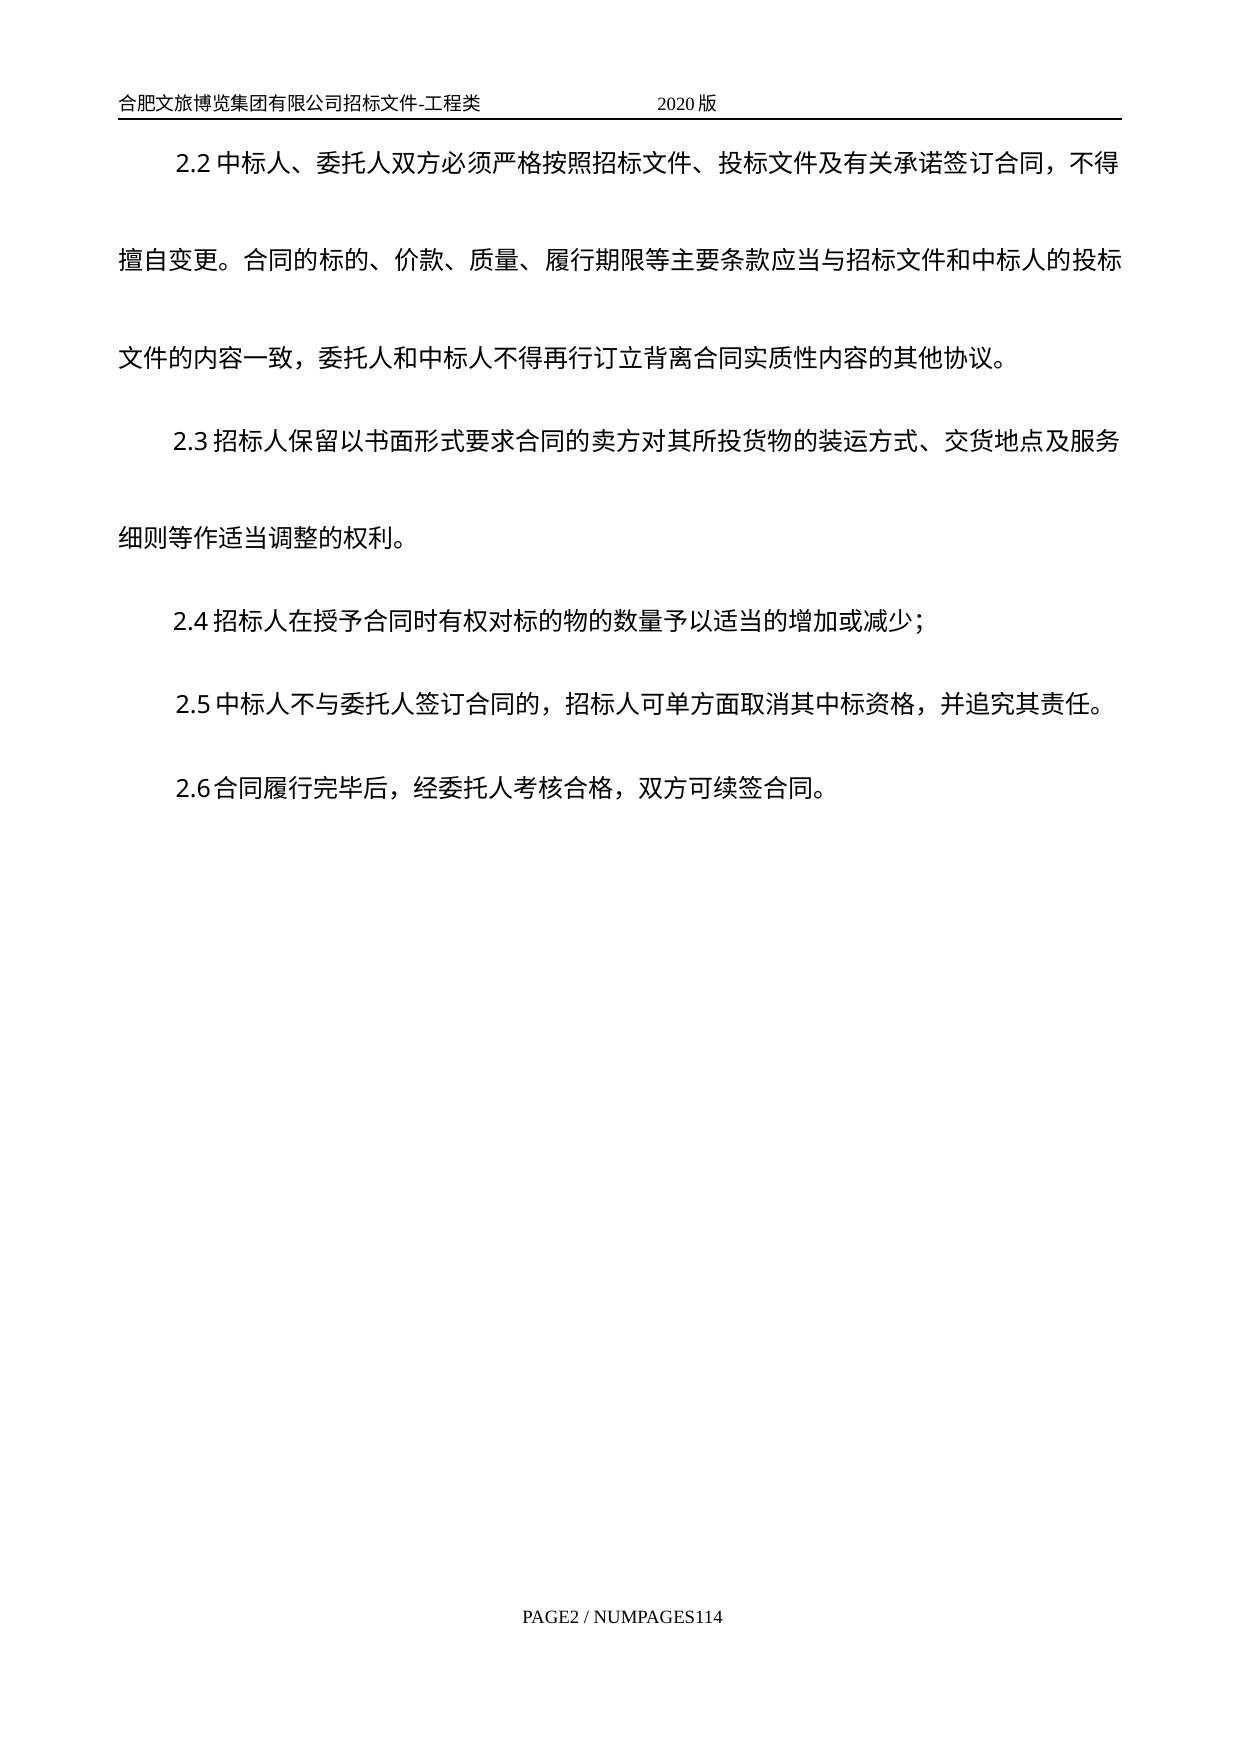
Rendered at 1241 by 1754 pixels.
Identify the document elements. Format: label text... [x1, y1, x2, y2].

text 2.2中标人、委托人双方必须严格按照招标文件、投标文件及有关承诺签订合同，不得擅自变更。合同的标的、价款、质量、履行期限等主要条款应当与招标文件和中标人的投标文件的内容一致，委托人和中标人不得再行订立背离合同实质性内容的其他协议。 [118, 129, 1122, 389]
list 合同履行完毕后，经委托人考核合格，双方可续签合同。 [175, 754, 1122, 819]
text 2.5中标人不与委托人签订合同的，招标人可单方面取消其中标资格，并追究其责任。 [118, 671, 1122, 736]
text 2.3招标人保留以书面形式要求合同的卖方对其所投货物的装运方式、交货地点及服务细则等作适当调整的权利。 [118, 407, 1122, 569]
text 2.4招标人在授予合同时有权对标的物的数量予以适当的增加或减少； [118, 587, 1122, 652]
